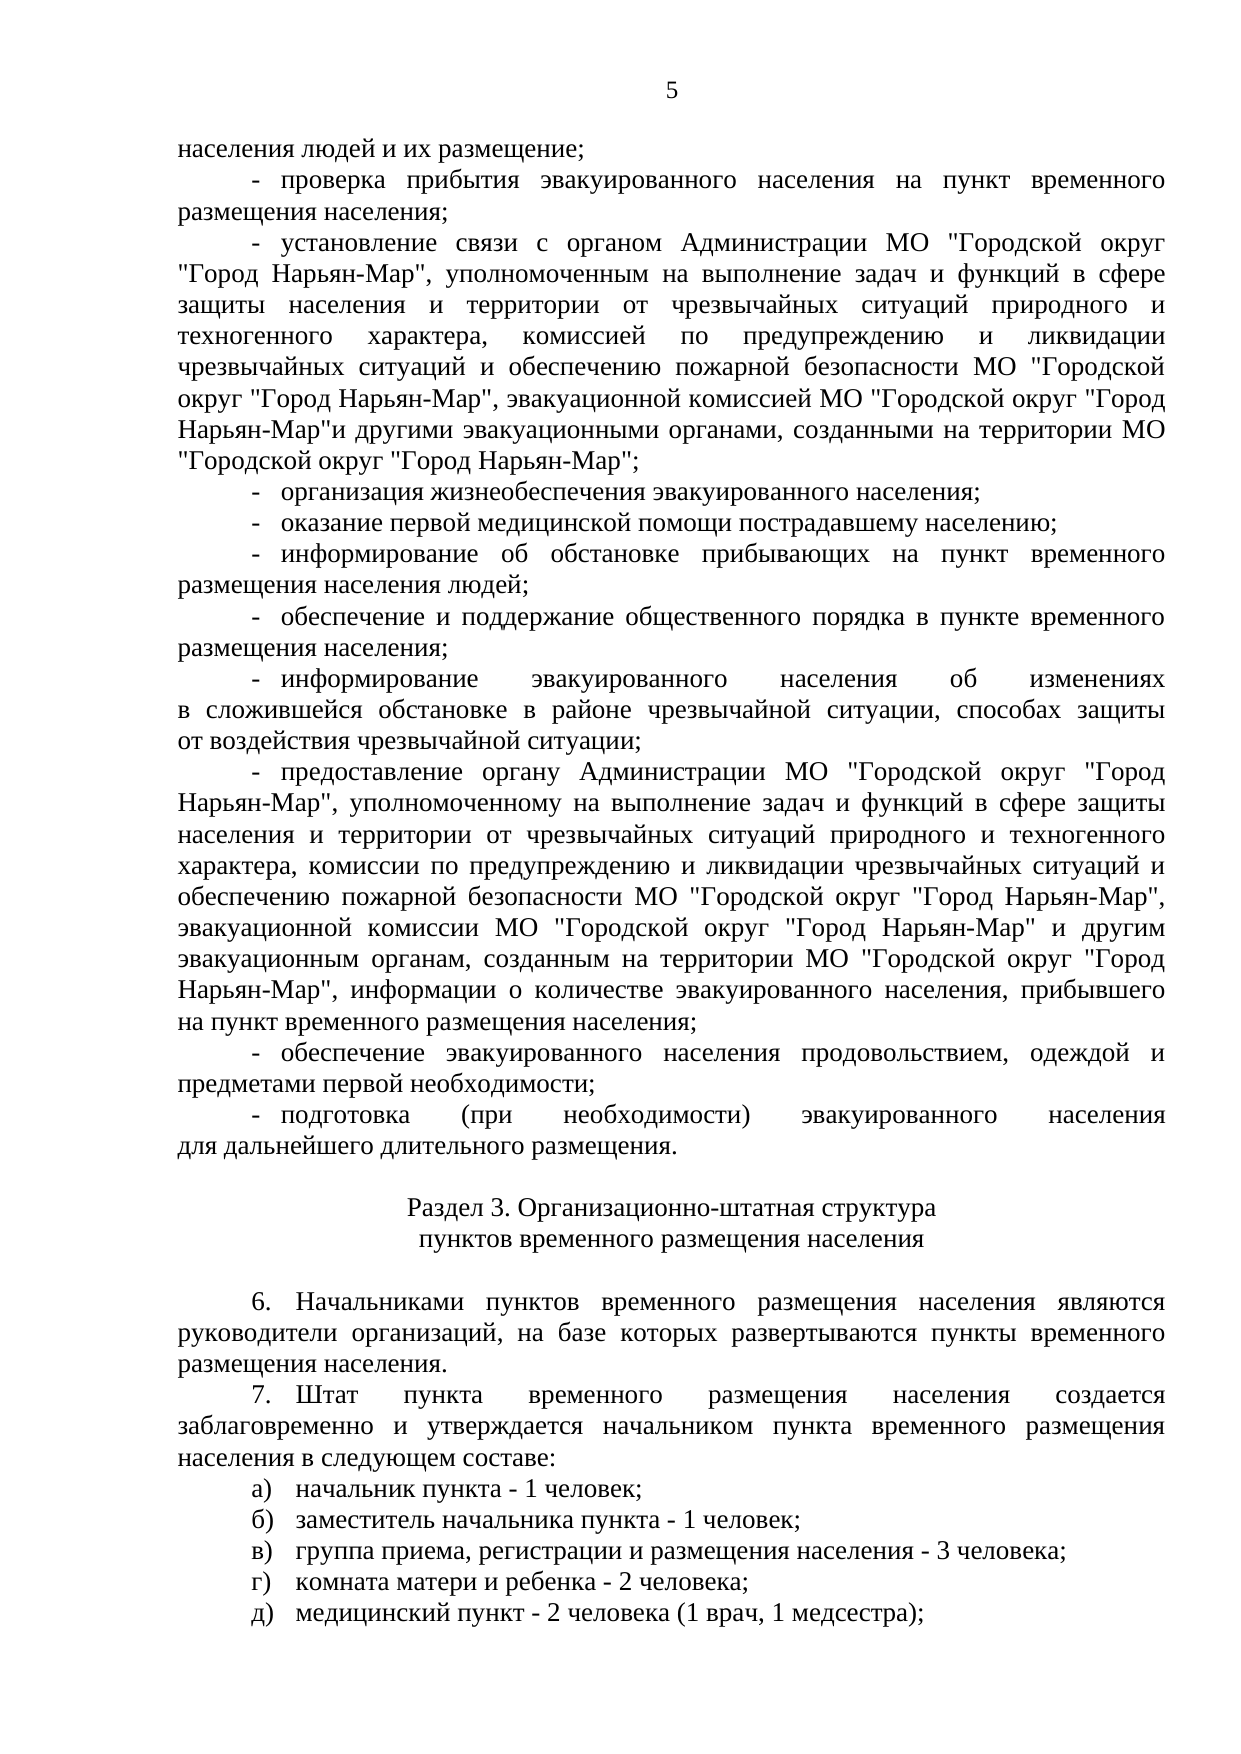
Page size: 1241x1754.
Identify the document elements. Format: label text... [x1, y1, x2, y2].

text г) комната матери и ребенка - 2 человека; [177, 1565, 1166, 1596]
text - информирование эвакуированного населения об изменениях в сложившейся обстановке в районе чрезвычайной ситуации, способах защиты от воздействия чрезвычайной ситуации; [177, 662, 1166, 755]
text пунктов временного размещения населения [177, 1223, 1166, 1254]
text Раздел 3. Организационно-штатная структура [177, 1191, 1166, 1223]
text - предоставление органу Администрации МО "Городской округ "Город Нарьян-Мар", уполномоченному на выполнение задач и функций в сфере защиты населения и территории от чрезвычайных ситуаций природного и техногенного характера, комиссии по предупреждению и ликвидации чрезвычайных ситуаций и обеспечению пожарной безопасности МО "Городской округ "Город Нарьян-Мар", эвакуационной комиссии МО "Городской округ "Город Нарьян-Мар" и другим эвакуационным органам, созданным на территории МО "Городской округ "Город Нарьян-Мар", информации о количестве эвакуированного населения, прибывшего на пункт временного размещения населения; [177, 755, 1166, 1036]
text 6. Начальниками пунктов временного размещения населения являются руководители организаций, на базе которых развертываются пункты временного размещения населения. [177, 1285, 1166, 1378]
text - подготовка (при необходимости) эвакуированного населения для дальнейшего длительного размещения. [177, 1098, 1166, 1160]
text б) заместитель начальника пункта - 1 человек; [177, 1503, 1166, 1534]
text - оказание первой медицинской помощи пострадавшему населению; [177, 506, 1166, 537]
text - установление связи с органом Администрации МО "Городской округ "Город Нарьян-Мар", уполномоченным на выполнение задач и функций в сфере защиты населения и территории от чрезвычайных ситуаций природного и техногенного характера, комиссией по предупреждению и ликвидации чрезвычайных ситуаций и обеспечению пожарной безопасности МО "Городской округ "Город Нарьян-Мар", эвакуационной комиссией МО "Городской округ "Город Нарьян-Мар"и другими эвакуационными органами, созданными на территории МО "Городской округ "Город Нарьян-Мар"; [177, 226, 1166, 475]
text - информирование об обстановке прибывающих на пункт временного размещения населения людей; [177, 537, 1166, 600]
text 7. Штат пункта временного размещения населения создается заблаговременно и утверждается начальником пункта временного размещения населения в следующем составе: [177, 1378, 1166, 1472]
text д) медицинский пункт - 2 человека (1 врач, 1 медсестра); [177, 1596, 1166, 1627]
text в) группа приема, регистрации и размещения населения - 3 человека; [177, 1534, 1166, 1565]
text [177, 132, 1166, 164]
text - обеспечение и поддержание общественного порядка в пункте временного размещения населения; [177, 600, 1166, 662]
text - обеспечение эвакуированного населения продовольствием, одеждой и предметами первой необходимости; [177, 1036, 1166, 1098]
text а) начальник пункта - 1 человек; [177, 1472, 1166, 1503]
text - организация жизнеобеспечения эвакуированного населения; [177, 475, 1166, 506]
text - проверка прибытия эвакуированного населения на пункт временного размещения населения; [177, 164, 1166, 226]
